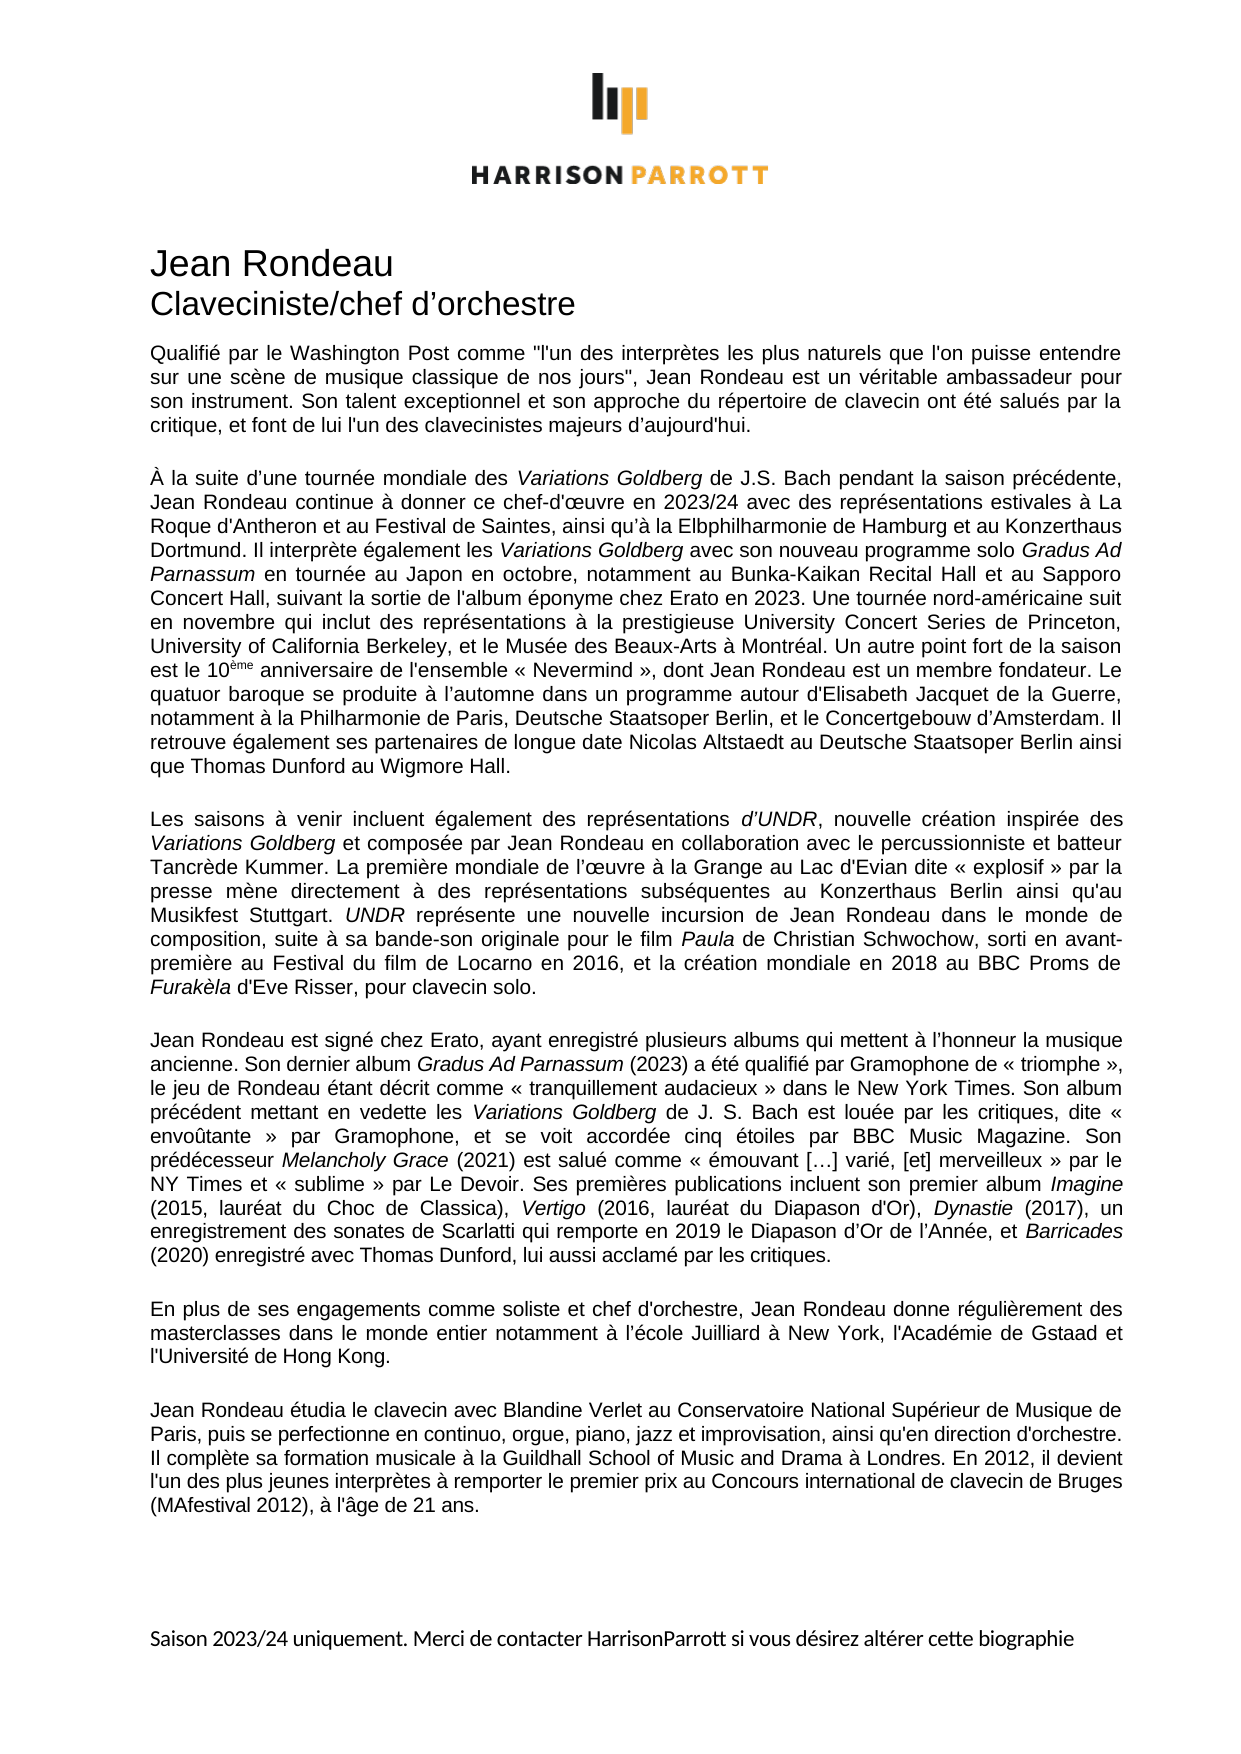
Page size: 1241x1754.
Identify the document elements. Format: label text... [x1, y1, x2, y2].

text À la suite d’une tournée mondiale des Variations Goldberg de J.S. Bach pendant la saison précédente, Jean Rondeau continue à donner ce chef-d'œuvre en 2023/24 avec des représentations estivales à La Roque d'Antheron et au Festival de Saintes, ainsi qu’à la Elbphilharmonie de Hamburg et au Konzerthaus Dortmund. Il interprète également les Variations Goldberg avec son nouveau programme solo Gradus Ad Parnassum en tournée au Japon en octobre, notamment au Bunka-Kaikan Recital Hall et au Sapporo Concert Hall, suivant la sortie de l'album éponyme chez Erato en 2023. Une tournée nord-américaine suit en novembre qui inclut des représentations à la prestigieuse University Concert Series de Princeton, University of California Berkeley, et le Musée des Beaux-Arts à Montréal. Un autre point fort de la saison est le 10ème anniversaire de l'ensemble « Nevermind », dont Jean Rondeau est un membre fondateur. Le quatuor baroque se produite à l’automne dans un programme autour d'Elisabeth Jacquet de la Guerre, notamment à la Philharmonie de Paris, Deutsche Staatsoper Berlin, et le Concertgebouw d’Amsterdam. Il retrouve également ses partenaires de longue date Nicolas Altstaedt au Deutsche Staatsoper Berlin ainsi que Thomas Dunford au Wigmore Hall. [150, 466, 1123, 778]
picture [472, 73, 769, 185]
text En plus de ses engagements comme soliste et chef d'orchestre, Jean Rondeau donne régulièrement des masterclasses dans le monde entier notamment à l’école Juilliard à New York, l'Académie de Gstaad et l'Université de Hong Kong. [150, 1296, 1123, 1368]
text Les saisons à venir incluent également des représentations d’UNDR, nouvelle création inspirée des Variations Goldberg et composée par Jean Rondeau en collaboration avec le percussionniste et batteur Tancrède Kummer. La première mondiale de l’œuvre à la Grange au Lac d'Evian dite « explosif » par la presse mène directement à des représentations subséquentes au Konzerthaus Berlin ainsi qu'au Musikfest Stuttgart. UNDR représente une nouvelle incursion de Jean Rondeau dans le monde de composition, suite à sa bande-son originale pour le film Paula de Christian Schwochow, sorti en avant-première au Festival du film de Locarno en 2016, et la création mondiale en 2018 au BBC Proms de Furakèla d'Eve Risser, pour clavecin solo. [150, 807, 1123, 998]
text Jean Rondeau [150, 241, 1089, 284]
text Jean Rondeau est signé chez Erato, ayant enregistré plusieurs albums qui mettent à l’honneur la musique ancienne. Son dernier album Gradus Ad Parnassum (2023) a été qualifié par Gramophone de « triomphe », le jeu de Rondeau étant décrit comme « tranquillement audacieux » dans le New York Times. Son album précédent mettant en vedette les Variations Goldberg de J. S. Bach est louée par les critiques, dite « envoûtante » par Gramophone, et se voit accordée cinq étoiles par BBC Music Magazine. Son prédécesseur Melancholy Grace (2021) est salué comme « émouvant […] varié, [et] merveilleux » par le NY Times et « sublime » par Le Devoir. Ses premières publications incluent son premier album Imagine (2015, lauréat du Choc de Classica), Vertigo (2016, lauréat du Diapason d'Or), Dynastie (2017), un enregistrement des sonates de Scarlatti qui remporte en 2019 le Diapason d’Or de l’Année, et Barricades (2020) enregistré avec Thomas Dunford, lui aussi acclamé par les critiques. [150, 1028, 1123, 1267]
text Claveciniste/chef d’orchestre [150, 284, 1088, 322]
text Qualifié par le Washington Post comme "l'un des interprètes les plus naturels que l'on puisse entendre sur une scène de musique classique de nos jours", Jean Rondeau est un véritable ambassadeur pour son instrument. Son talent exceptionnel et son approche du répertoire de clavecin ont été salués par la critique, et font de lui l'un des clavecinistes majeurs d’aujourd'hui. [150, 341, 1123, 437]
text Jean Rondeau étudia le clavecin avec Blandine Verlet au Conservatoire National Supérieur de Musique de Paris, puis se perfectionne en continuo, orgue, piano, jazz et improvisation, ainsi qu'en direction d'orchestre. Il complète sa formation musicale à la Guildhall School of Music and Drama à Londres. En 2012, il devient l'un des plus jeunes interprètes à remporter le premier prix au Concours international de clavecin de Bruges (MAfestival 2012), à l'âge de 21 ans. [150, 1397, 1123, 1517]
